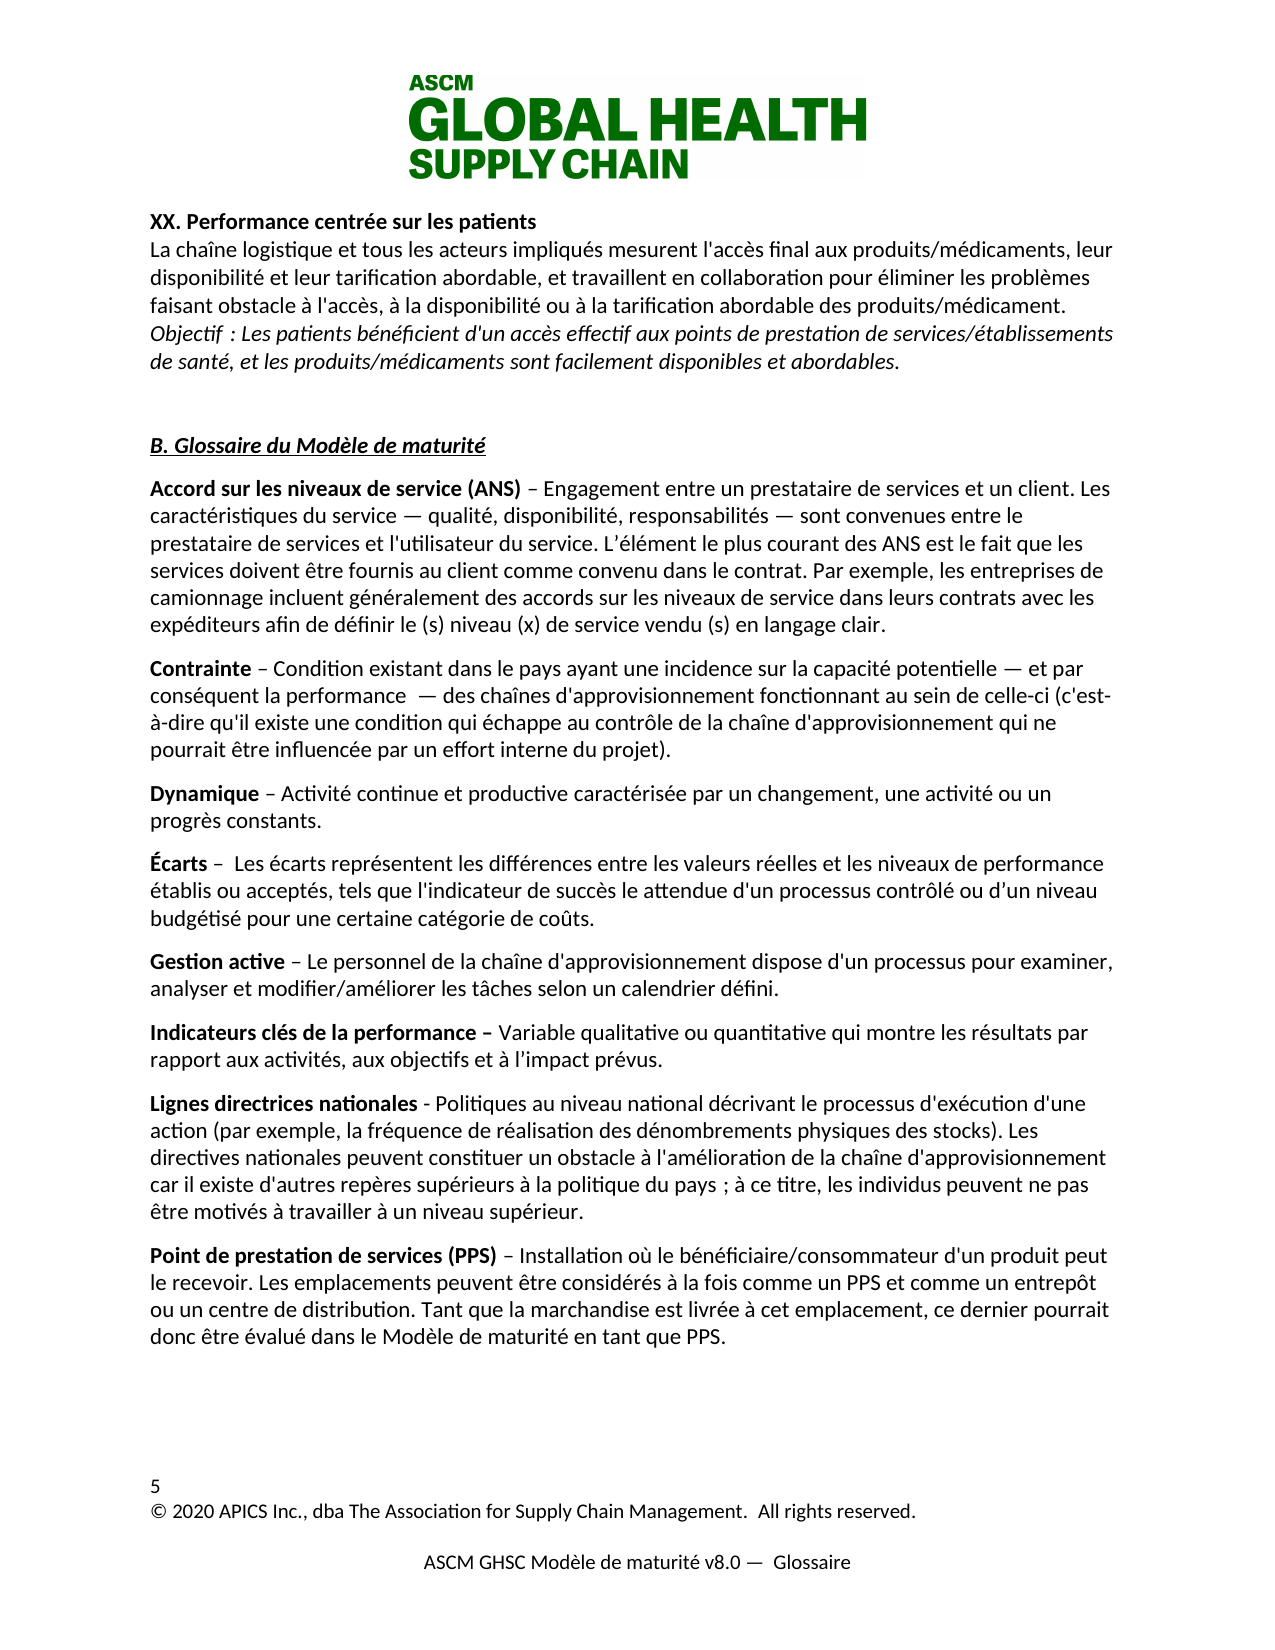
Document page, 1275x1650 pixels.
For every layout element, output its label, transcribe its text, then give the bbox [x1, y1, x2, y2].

text B. Glossaire du Modèle de maturité [150, 431, 1125, 458]
text Contrainte – Condition existant dans le pays ayant une incidence sur la capacité potentielle — et par conséquent la performance — des chaînes d'approvisionnement fonctionnant au sein de celle-ci (c'est-à-dire qu'il existe une condition qui échappe au contrôle de la chaîne d'approvisionnement qui ne pourrait être influencée par un effort interne du projet). [150, 654, 1125, 763]
text Lignes directrices nationales - Politiques au niveau national décrivant le processus d'exécution d'une action (par exemple, la fréquence de réalisation des dénombrements physiques des stocks). Les directives nationales peuvent constituer un obstacle à l'amélioration de la chaîne d'approvisionnement car il existe d'autres repères supérieurs à la politique du pays ; à ce titre, les individus peuvent ne pas être motivés à travailler à un niveau supérieur. [150, 1090, 1125, 1225]
text Gestion active – Le personnel de la chaîne d'approvisionnement dispose d'un processus pour examiner, analyser et modifier/améliorer les tâches selon un calendrier défini. [150, 948, 1125, 1002]
text Dynamique – Activité continue et productive caractérisée par un changement, une activité ou un progrès constants. [150, 779, 1125, 833]
text Accord sur les niveaux de service (ANS) – Engagement entre un prestataire de services et un client. Les caractéristiques du service — qualité, disponibilité, responsabilités — sont convenues entre le prestataire de services et l'utilisateur du service. L’élément le plus courant des ANS est le fait que les services doivent être fournis au client comme convenu dans le contrat. Par exemple, les entreprises de camionnage incluent généralement des accords sur les niveaux de service dans leurs contrats avec les expéditeurs afin de définir le (s) niveau (x) de service vendu (s) en langage clair. [150, 475, 1125, 638]
text Indicateurs clés de la performance – Variable qualitative ou quantitative qui montre les résultats par rapport aux activités, aux objectifs et à l’impact prévus. [150, 1019, 1125, 1073]
text Écarts – Les écarts représentent les différences entre les valeurs réelles et les niveaux de performance établis ou acceptés, tels que l'indicateur de succès le attendue d'un processus contrôlé ou d’un niveau budgétisé pour une certaine catégorie de coûts. [150, 850, 1125, 931]
text XX. Performance centrée sur les patients La chaîne logistique et tous les acteurs impliqués mesurent l'accès final aux produits/médicaments, leur disponibilité et leur tarification abordable, et travaillent en collaboration pour éliminer les problèmes faisant obstacle à l'accès, à la disponibilité ou à la tarification abordable des produits/médicament. Objectif : Les patients bénéficient d'un accès effectif aux points de prestation de services/établissements de santé, et les produits/médicaments sont facilement disponibles et abordables. [150, 207, 1125, 375]
picture [409, 75, 867, 179]
text Point de prestation de services (PPS) – Installation où le bénéficiaire/consommateur d'un produit peut le recevoir. Les emplacements peuvent être considérés à la fois comme un PPS et comme un entrepôt ou un centre de distribution. Tant que la marchandise est livrée à cet emplacement, ce dernier pourrait donc être évalué dans le Modèle de maturité en tant que PPS. [150, 1242, 1125, 1350]
